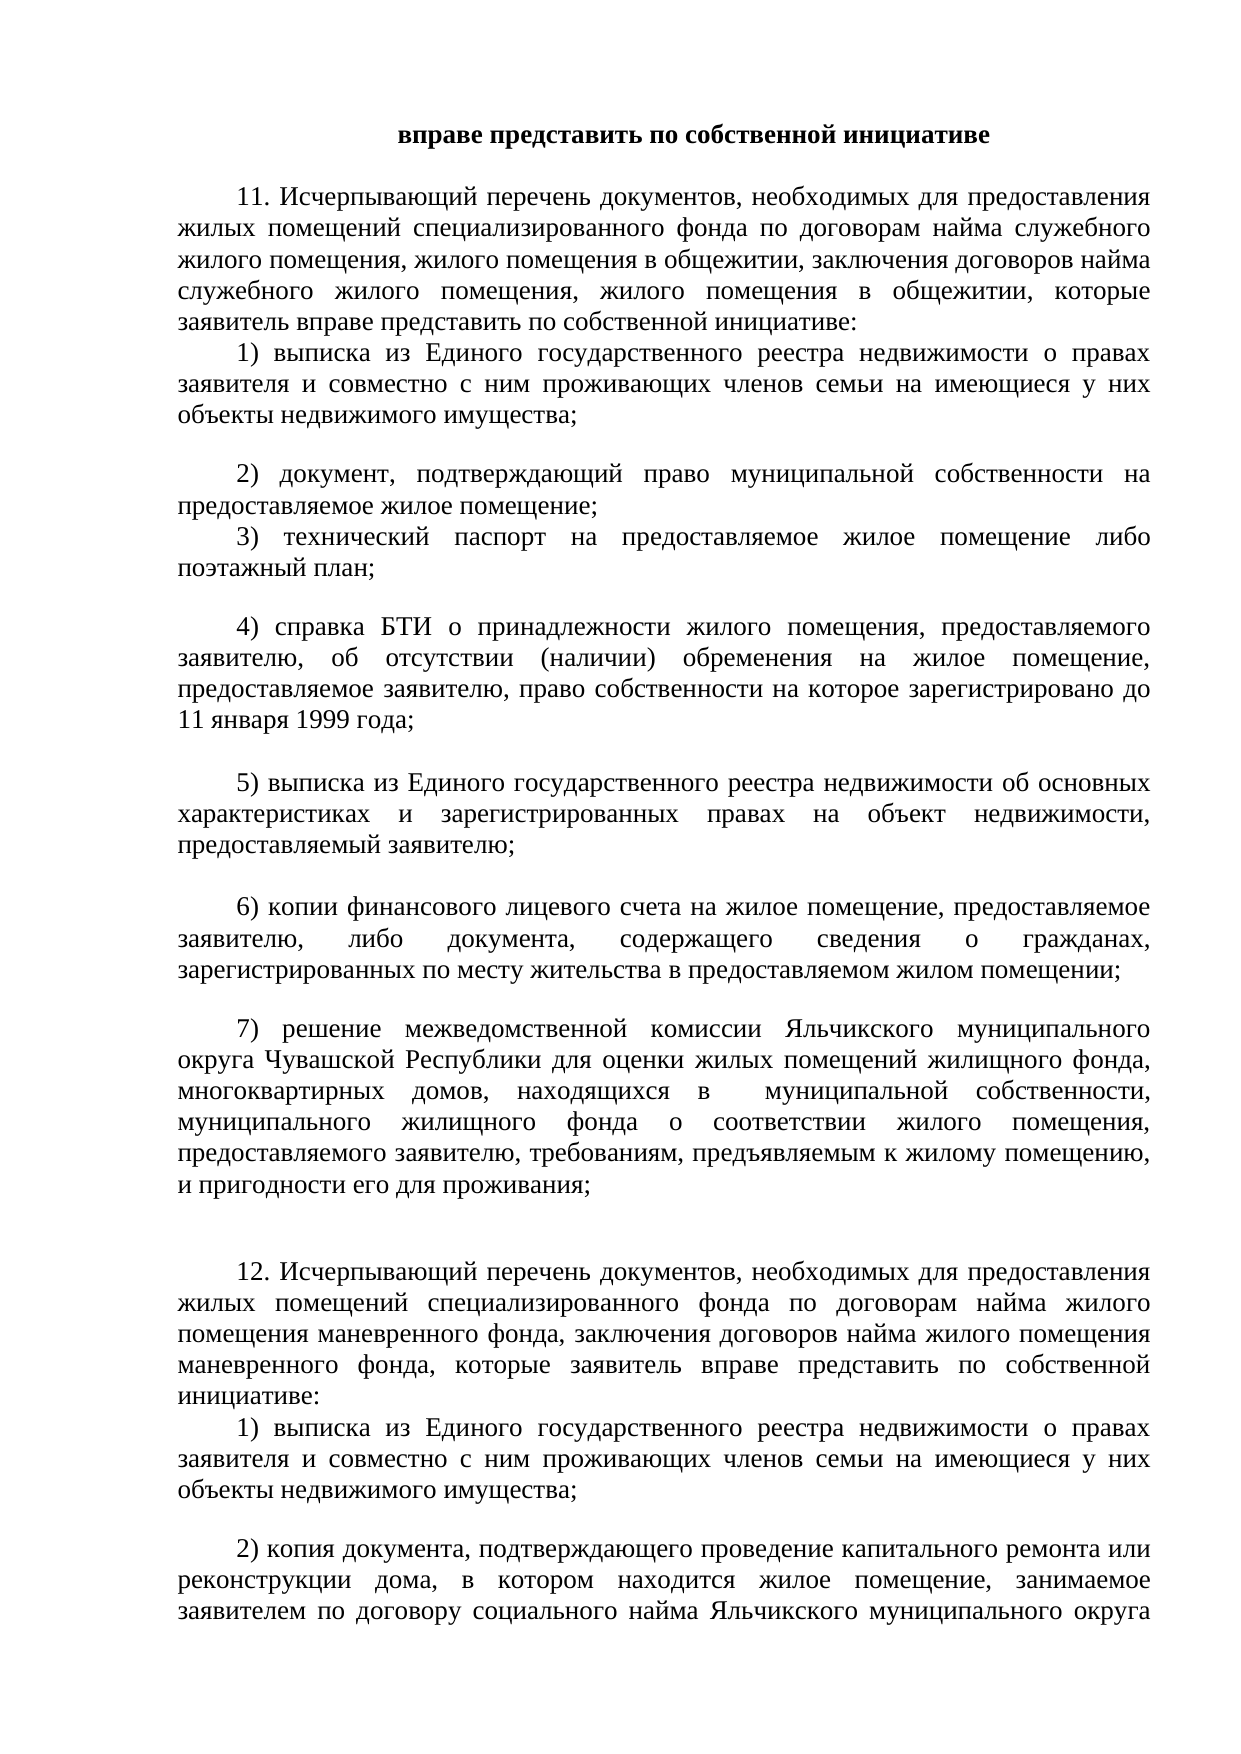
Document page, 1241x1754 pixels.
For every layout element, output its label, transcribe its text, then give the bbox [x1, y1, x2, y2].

text 11. Исчерпывающий перечень документов, необходимых для предоставления жилых помещений специализированного фонда по договорам найма служебного жилого помещения, жилого помещения в общежитии, заключения договоров найма служебного жилого помещения, жилого помещения в общежитии, которые заявитель вправе представить по собственной инициативе: [177, 180, 1152, 336]
text 6) копии финансового лицевого счета на жилое помещение, предоставляемое заявителю, либо документа, содержащего сведения о гражданах, зарегистрированных по месту жительства в предоставляемом жилом помещении; [177, 891, 1152, 984]
text 1) выписка из Единого государственного реестра недвижимости о правах заявителя и совместно с ним проживающих членов семьи на имеющиеся у них объекты недвижимого имущества; [177, 336, 1152, 429]
text 2) документ, подтверждающий право муниципальной собственности на предоставляемое жилое помещение; [177, 458, 1152, 520]
text 12. Исчерпывающий перечень документов, необходимых для предоставления жилых помещений специализированного фонда по договорам найма жилого помещения маневренного фонда, заключения договоров найма жилого помещения маневренного фонда, которые заявитель вправе представить по собственной инициативе: [177, 1255, 1152, 1411]
text вправе представить по собственной инициативе [177, 118, 1152, 149]
text 1) выписка из Единого государственного реестра недвижимости о правах заявителя и совместно с ним проживающих членов семьи на имеющиеся у них объекты недвижимого имущества; [177, 1411, 1152, 1504]
text 4) справка БТИ о принадлежности жилого помещения, предоставляемого заявителю, об отсутствии (наличии) обременения на жилое помещение, предоставляемое заявителю, право собственности на которое зарегистрировано до 11 января 1999 года; [177, 610, 1152, 735]
text 7) решение межведомственной комиссии Яльчикского муниципального округа Чувашской Республики для оценки жилых помещений жилищного фонда, многоквартирных домов, находящихся в муниципальной собственности, муниципального жилищного фонда о соответствии жилого помещения, предоставляемого заявителю, требованиям, предъявляемым к жилому помещению, и пригодности его для проживания; [177, 1012, 1152, 1199]
text 5) выписка из Единого государственного реестра недвижимости об основных характеристиках и зарегистрированных правах на объект недвижимости, предоставляемый заявителю; [177, 766, 1152, 859]
text 3) технический паспорт на предоставляемое жилое помещение либо поэтажный план; [177, 520, 1152, 582]
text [177, 1532, 1152, 1626]
